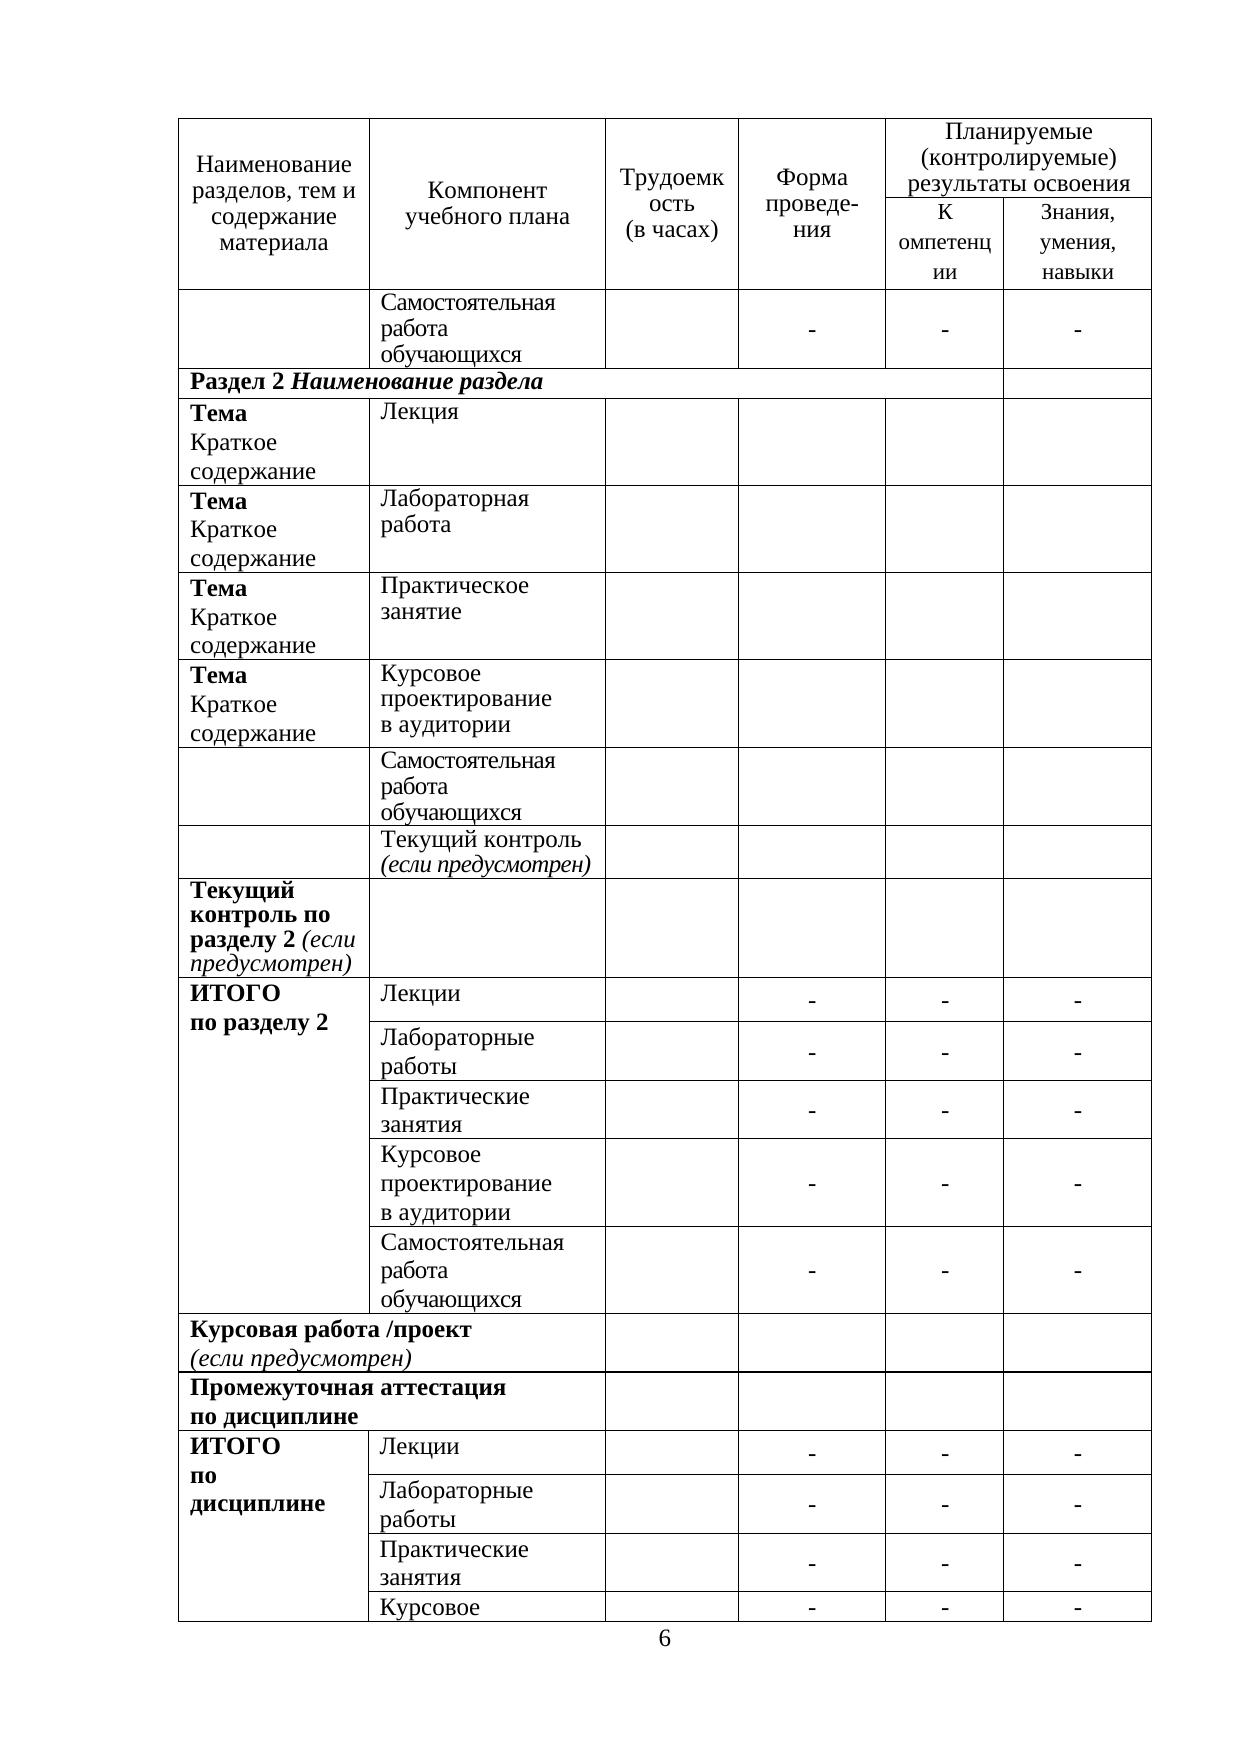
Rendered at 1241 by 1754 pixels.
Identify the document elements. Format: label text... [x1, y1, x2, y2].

table_cell [739, 573, 885, 659]
table_cell [886, 1314, 1003, 1371]
table_cell ИТОГО по разделу 2 [179, 978, 369, 1313]
table_cell [886, 399, 1003, 485]
table_cell Курсовое проектирование в аудитории [370, 1139, 605, 1226]
table_header Форма проведе-ния [739, 119, 885, 289]
table_cell [606, 399, 738, 485]
table_cell [606, 1081, 738, 1138]
table_cell [739, 1373, 885, 1430]
table_cell [606, 748, 738, 825]
table_cell - [886, 290, 1003, 368]
table_cell [886, 573, 1003, 659]
table_cell [606, 1431, 738, 1474]
table_cell - [739, 1227, 885, 1313]
table_cell Тема Краткое содержание [179, 573, 369, 659]
table_cell - [1004, 290, 1151, 368]
table_cell [1004, 879, 1151, 977]
table_cell Раздел 2 Наименование раздела [179, 369, 1003, 397]
table_cell Самостоятельная работа обучающихся [370, 290, 605, 368]
table_cell [606, 660, 738, 747]
table_cell Практические занятия [370, 1081, 605, 1138]
table_cell [739, 826, 885, 878]
table_cell [606, 978, 738, 1021]
table_cell Текущий контроль по разделу 2 (если предусмотрен) [179, 879, 369, 977]
table_cell [606, 1139, 738, 1226]
table_cell - [739, 1431, 885, 1474]
table_cell - [1004, 978, 1151, 1021]
table_cell - [739, 1139, 885, 1226]
table_cell Тема Краткое содержание [179, 486, 369, 572]
table_cell [606, 1314, 738, 1371]
table_header Трудоемкость (в часах) [606, 119, 738, 289]
table_cell [886, 826, 1003, 878]
table_cell Лекции [370, 978, 605, 1021]
table_cell Лабораторные работы [370, 1022, 605, 1080]
table_cell Тема Краткое содержание [179, 399, 369, 485]
table_cell Знания, умения, навыки [1004, 198, 1151, 289]
table_cell [739, 879, 885, 977]
table_cell Текущий контроль (если предусмотрен) [370, 826, 605, 878]
table_cell Самостоятельная работа обучающихся [370, 748, 605, 825]
table_cell [1004, 486, 1151, 572]
table_cell ИТОГО по дисциплине [179, 1431, 368, 1621]
table_cell [1004, 399, 1151, 485]
table_cell Лабораторные работы [369, 1475, 605, 1533]
table_cell Курсовая работа /проект (если предусмотрен) [179, 1314, 605, 1371]
table_cell [606, 1022, 738, 1080]
table_cell Самостоятельная работа обучающихся [370, 1227, 605, 1313]
table_cell [606, 1373, 738, 1430]
table_cell [1004, 826, 1151, 878]
table_cell Лабораторная работа [370, 486, 605, 572]
table_cell [739, 1314, 885, 1371]
table_cell [1004, 1373, 1151, 1430]
table_cell - [1004, 1139, 1151, 1226]
table_cell - [739, 1022, 885, 1080]
table_cell - [1004, 1592, 1151, 1621]
table_cell - [739, 1592, 885, 1621]
table_cell [739, 486, 885, 572]
table_cell - [1004, 1022, 1151, 1080]
table_cell [606, 290, 738, 368]
table_cell - [739, 1081, 885, 1138]
table_cell [739, 748, 885, 825]
table_cell [606, 1475, 738, 1533]
table_cell - [1004, 1475, 1151, 1533]
table_cell - [739, 1475, 885, 1533]
table_cell [606, 879, 738, 977]
table_cell Практические занятия [369, 1534, 605, 1591]
table_cell - [886, 1022, 1003, 1080]
table_cell [606, 826, 738, 878]
table_cell [739, 399, 885, 485]
table_cell - [739, 1534, 885, 1591]
table_cell [886, 748, 1003, 825]
table_cell [1004, 573, 1151, 659]
table_cell - [1004, 1431, 1151, 1474]
table_cell Тема Краткое содержание [179, 660, 369, 747]
table_cell Практическое занятие [370, 573, 605, 659]
table_cell [606, 1592, 738, 1621]
table_cell - [1004, 1534, 1151, 1591]
table_cell [606, 1534, 738, 1591]
table_cell - [886, 978, 1003, 1021]
table_cell [1004, 660, 1151, 747]
table_cell Лекции [369, 1431, 605, 1474]
table_cell Промежуточная аттестация по дисциплине [179, 1373, 605, 1430]
table_cell [179, 748, 369, 825]
table_cell [1004, 1314, 1151, 1371]
table_cell [886, 879, 1003, 977]
table_cell - [886, 1139, 1003, 1226]
table_cell - [1004, 1081, 1151, 1138]
table_cell [886, 1373, 1003, 1430]
table_cell Курсовое проектирование в аудитории [369, 1592, 605, 1621]
table_header Компонент учебного плана [370, 119, 605, 289]
table_cell - [886, 1081, 1003, 1138]
table_cell [370, 879, 605, 977]
table_cell Курсовое проектирование в аудитории [370, 660, 605, 747]
table_cell [886, 486, 1003, 572]
table_cell - [886, 1431, 1003, 1474]
table_cell - [739, 978, 885, 1021]
table_cell Компетенции [886, 198, 1003, 289]
table_cell [179, 826, 369, 878]
table_header Планируемые (контролируемые) результаты освоения [886, 119, 1151, 197]
table_cell - [886, 1227, 1003, 1313]
table_cell [739, 660, 885, 747]
table_header Наименование разделов, тем и содержание материала [179, 119, 369, 289]
table_cell [1004, 748, 1151, 825]
table_cell - [886, 1592, 1003, 1621]
table_cell Лекция [370, 399, 605, 485]
table_cell - [739, 290, 885, 368]
table_cell - [886, 1475, 1003, 1533]
table_cell [606, 486, 738, 572]
table_cell - [1004, 1227, 1151, 1313]
table_cell [1004, 369, 1151, 397]
table_cell [886, 660, 1003, 747]
table_cell [606, 573, 738, 659]
table_cell [606, 1227, 738, 1313]
table_cell - [886, 1534, 1003, 1591]
